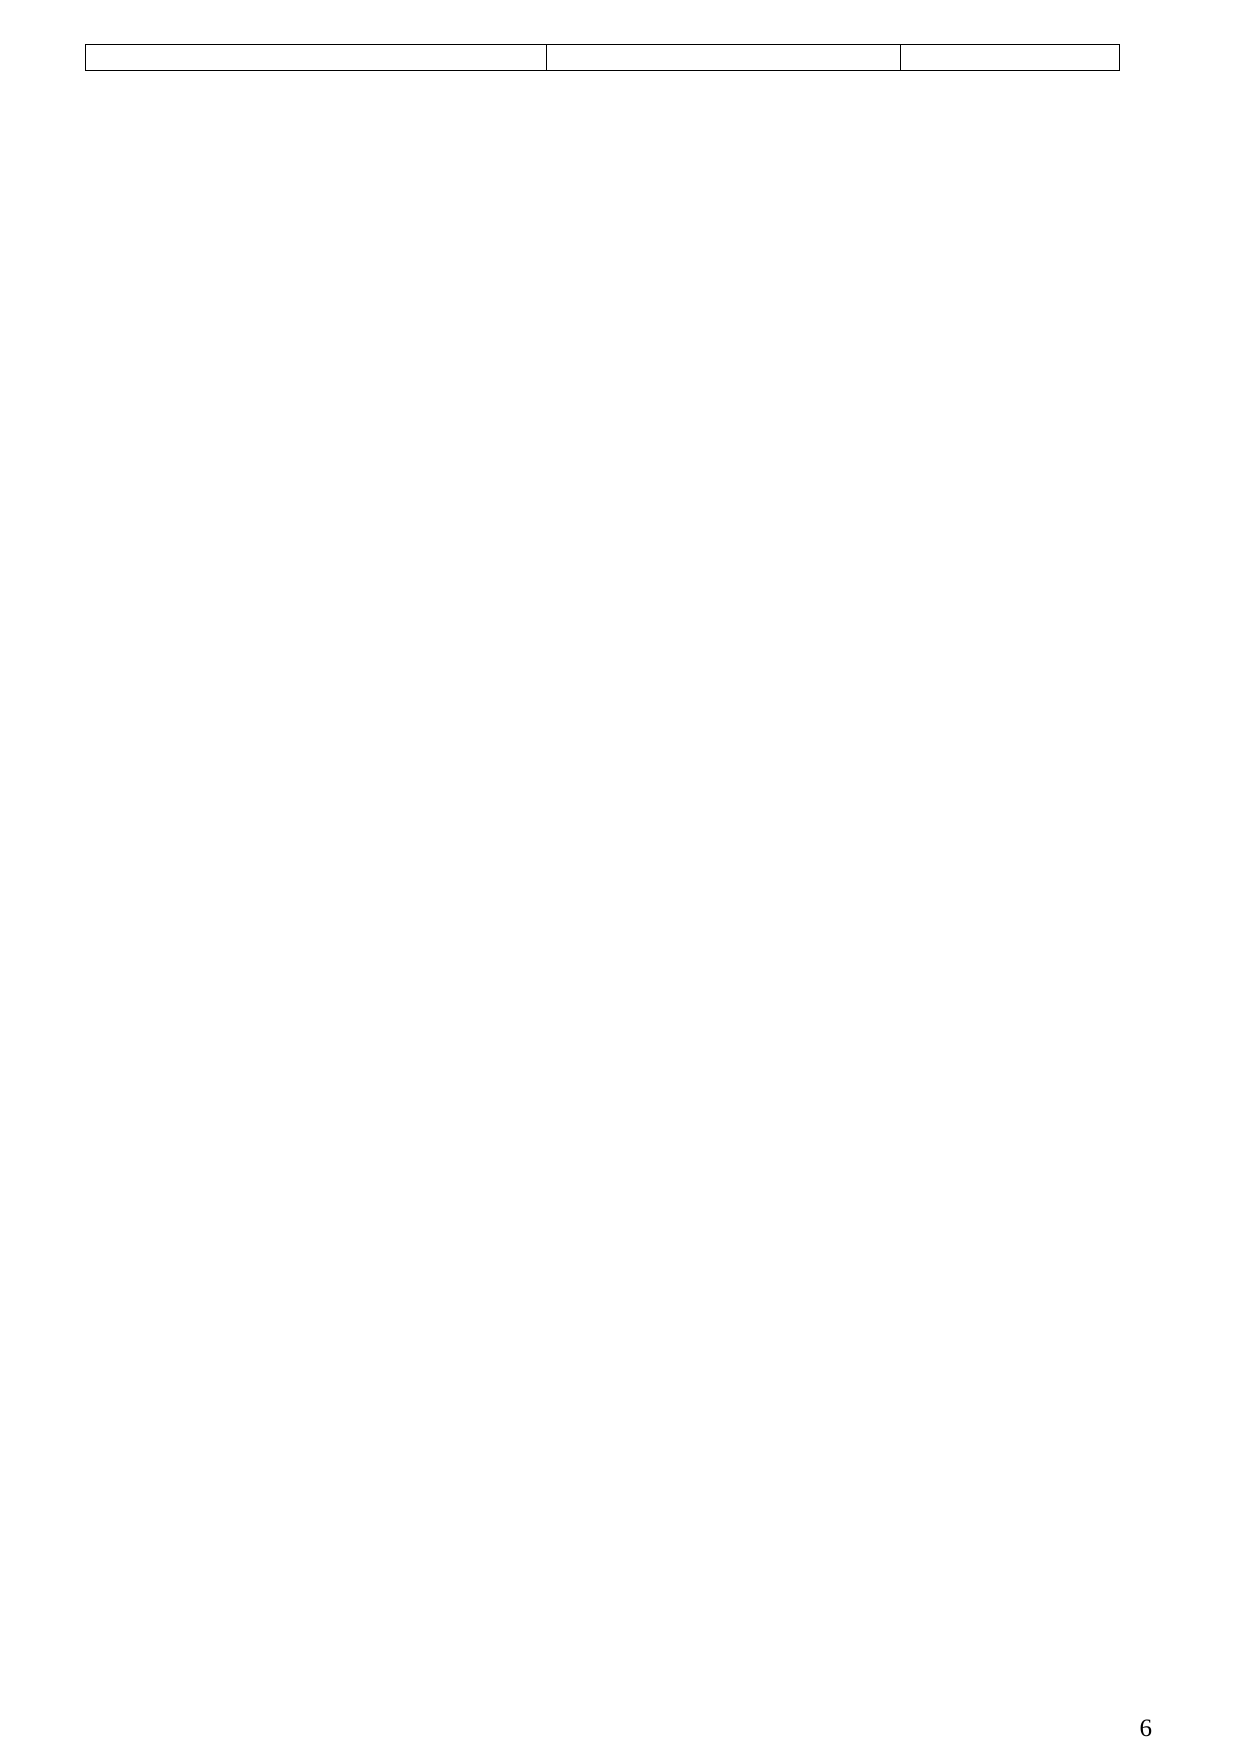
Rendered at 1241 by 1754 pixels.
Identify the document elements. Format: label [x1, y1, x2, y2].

table_cell [901, 45, 1119, 69]
table_cell [86, 45, 546, 69]
table_cell [547, 45, 900, 69]
